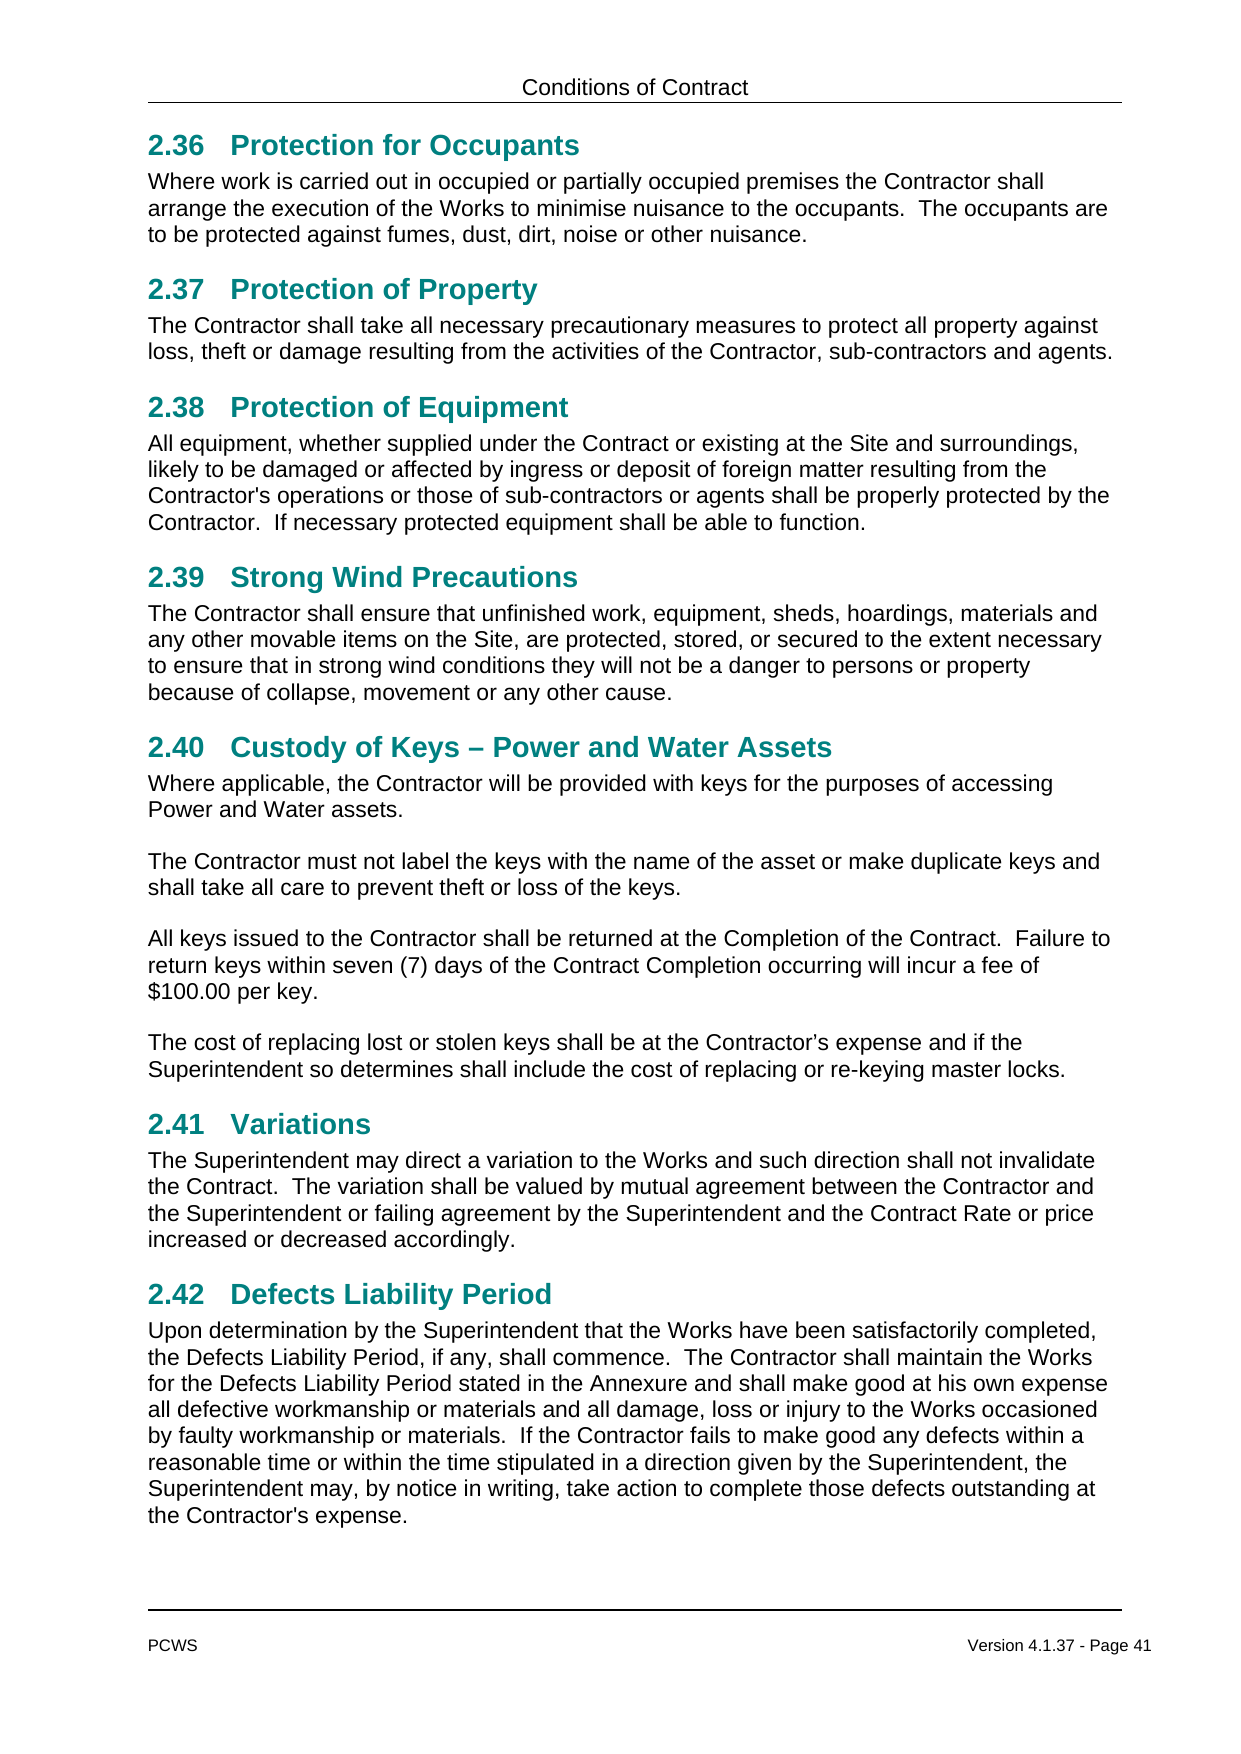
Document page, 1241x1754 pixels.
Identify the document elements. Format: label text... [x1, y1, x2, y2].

subtitle Variations [148, 1107, 1122, 1141]
text All equipment, whether supplied under the Contract or existing at the Site and surroundings, likely to be damaged or affected by ingress or deposit of foreign matter resulting from the Contractor's operations or those of sub-contractors or agents shall be properly protected by the Contractor. If necessary protected equipment shall be able to function. [148, 429, 1122, 535]
subtitle Strong Wind Precautions [148, 560, 1122, 593]
text The Contractor shall ensure that unfinished work, equipment, sheds, hoardings, materials and any other movable items on the Site, are protected, stored, or secured to the extent necessary to ensure that in strong wind conditions they will not be a danger to persons or property because of collapse, movement or any other cause. [148, 600, 1122, 705]
subtitle Defects Liability Period [148, 1277, 1122, 1311]
text The cost of replacing lost or stolen keys shall be at the Contractor’s expense and if the Superintendent so determines shall include the cost of replacing or re-keying master locks. [148, 1029, 1122, 1082]
text The Contractor shall take all necessary precautionary measures to protect all property against loss, theft or damage resulting from the activities of the Contractor, sub-contractors and agents. [148, 312, 1122, 365]
subtitle Protection of Property [148, 272, 1122, 306]
text The Contractor must not label the keys with the name of the asset or make duplicate keys and shall take all care to prevent theft or loss of the keys. [148, 848, 1122, 900]
subtitle Protection of Equipment [148, 390, 1122, 423]
text Where work is carried out in occupied or partially occupied premises the Contractor shall arrange the execution of the Works to minimise nuisance to the occupants. The occupants are to be protected against fumes, dust, dirt, noise or other nuisance. [148, 168, 1122, 247]
text Where applicable, the Contractor will be provided with keys for the purposes of accessing Power and Water assets. [148, 770, 1122, 823]
text Upon determination by the Superintendent that the Works have been satisfactorily completed, the Defects Liability Period, if any, shall commence. The Contractor shall maintain the Works for the Defects Liability Period stated in the Annexure and shall make good at his own expense all defective workmanship or materials and all damage, loss or injury to the Works occasioned by faulty workmanship or materials. If the Contractor fails to make good any defects within a reasonable time or within the time stipulated in a direction given by the Superintendent, the Superintendent may, by notice in writing, take action to complete those defects outstanding at the Contractor's expense. [148, 1317, 1122, 1528]
text All keys issued to the Contractor shall be returned at the Completion of the Contract. Failure to return keys within seven (7) days of the Contract Completion occurring will incur a fee of $100.00 per key. [148, 925, 1122, 1004]
text The Superintendent may direct a variation to the Works and such direction shall not invalidate the Contract. The variation shall be valued by mutual agreement between the Contractor and the Superintendent or failing agreement by the Superintendent and the Contract Rate or price increased or decreased accordingly. [148, 1147, 1122, 1252]
subtitle Custody of Keys – Power and Water Assets [148, 730, 1122, 764]
subtitle Protection for Occupants [148, 128, 1122, 162]
